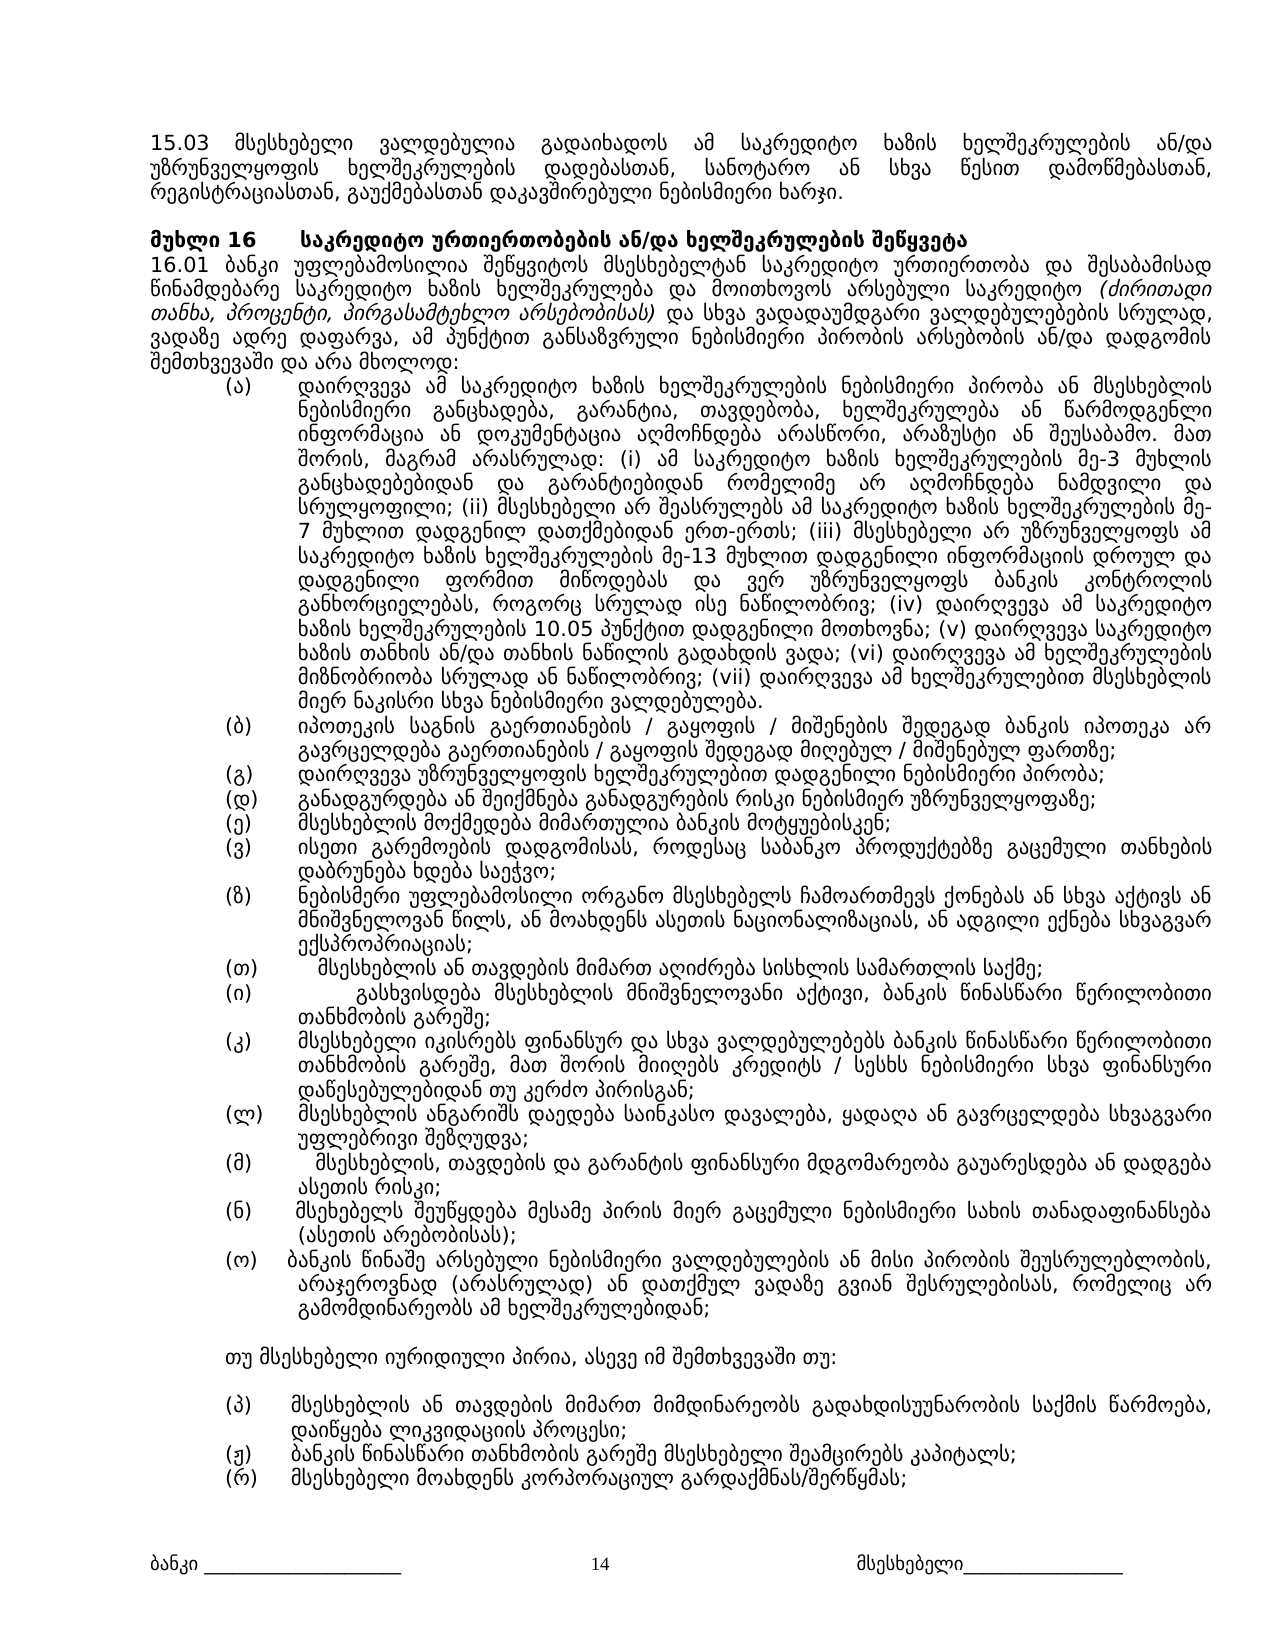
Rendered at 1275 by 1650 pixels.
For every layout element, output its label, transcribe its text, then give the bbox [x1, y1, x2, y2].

text მუხლი 16 საკრედიტო ურთიერთობების ან/და ხელშეკრულების შეწყვეტა [150, 228, 1213, 253]
text (ო) ბანკის წინაშე არსებული ნებისმიერი ვალდებულების ან მისი პირობის შეუსრულებლობის, არაჯეროვნად (არასრულად) ან დათქმულ ვადაზე გვიან შესრულებისას, რომელიც არ გამომდინარეობს ამ ხელშეკრულებიდან; [225, 1248, 1213, 1321]
text (დ) განადგურდება ან შეიქმნება განადგურების რისკი ნებისმიერ უზრუნველყოფაზე; [225, 787, 1213, 811]
text (პ) მსესხებლის ან თავდების მიმართ მიმდინარეობს გადახდისუუნარობის საქმის წარმოება, დაიწყება ლიკვიდაციის პროცესი; [225, 1393, 1213, 1442]
text (ე) მსესხებლის მოქმედება მიმართულია ბანკის მოტყუებისკენ; [225, 811, 1213, 835]
text (ლ) მსესხებლის ანგარიშს დაედება საინკასო დავალება, ყადაღა ან გავრცელდება სხვაგვარი უფლებრივი შეზღუდვა; [225, 1102, 1213, 1151]
text (თ) მსესხებლის ან თავდების მიმართ აღიძრება სისხლის სამართლის საქმე; [225, 956, 1213, 981]
text (ზ) ნებისმერი უფლებამოსილი ორგანო მსესხებელს ჩამოართმევს ქონებას ან სხვა აქტივს ან მნიშვნელოვან წილს, ან მოახდენს ასეთის ნაციონალიზაციას, ან ადგილი ექნება სხვაგვარ ექსპროპრიაციას; [225, 884, 1213, 956]
text (ბ) იპოთეკის საგნის გაერთიანების / გაყოფის / მიშენების შედეგად ბანკის იპოთეკა არ გავრცელდება გაერთიანების / გაყოფის შედეგად მიღებულ / მიშენებულ ფართზე; [225, 714, 1213, 762]
text (ა) დაირღვევა ამ საკრედიტო ხაზის ხელშეკრულების ნებისმიერი პირობა ან მსესხებლის ნებისმიერი განცხადება, გარანტია, თავდებობა, ხელშეკრულება ან წარმოდგენლი ინფორმაცია ან დოკუმენტაცია აღმოჩნდება არასწორი, არაზუსტი ან შეუსაბამო. მათ შორის, მაგრამ არასრულად: (i) ამ საკრედიტო ხაზის ხელშეკრულების მე-3 მუხლის განცხადებებიდან და გარანტიებიდან რომელიმე არ აღმოჩნდება ნამდვილი და სრულყოფილი; (ii) მსესხებელი არ შეასრულებს ამ საკრედიტო ხაზის ხელშეკრულების მე-7 მუხლით დადგენილ დათქმებიდან ერთ-ერთს; (iii) მსესხებელი არ უზრუნველყოფს ამ საკრედიტო ხაზის ხელშეკრულების მე-13 მუხლით დადგენილი ინფორმაციის დროულ და დადგენილი ფორმით მიწოდებას და ვერ უზრუნველყოფს ბანკის კონტროლის განხორციელებას, როგორც სრულად ისე ნაწილობრივ; (iv) დაირღვევა ამ საკრედიტო ხაზის ხელშეკრულების 10.05 პუნქტით დადგენილი მოთხოვნა; (v) დაირღვევა საკრედიტო ხაზის თანხის ან/და თანხის ნაწილის გადახდის ვადა; (vi) დაირღვევა ამ ხელშეკრულების მიზნობრიობა სრულად ან ნაწილობრივ; (vii) დაირღვევა ამ ხელშეკრულებით მსესხებლის მიერ ნაკისრი სხვა ნებისმიერი ვალდებულება. [225, 374, 1213, 714]
text (ნ) მსეხებელს შეუწყდება მესამე პირის მიერ გაცემული ნებისმიერი სახის თანადაფინანსება (ასეთის არებობისას); [225, 1199, 1213, 1248]
text (კ) მსესხებელი იკისრებს ფინანსურ და სხვა ვალდებულებებს ბანკის წინასწარი წერილობითი თანხმობის გარეშე, მათ შორის მიიღებს კრედიტს / სესხს ნებისმიერი სხვა ფინანსური დაწესებულებიდან თუ კერძო პირისგან; [225, 1029, 1213, 1102]
text (ი) გასხვისდება მსესხებლის მნიშვნელოვანი აქტივი, ბანკის წინასწარი წერილობითი თანხმობის გარეშე; [225, 981, 1213, 1029]
text (ჟ) ბანკის წინასწარი თანხმობის გარეშე მსესხებელი შეამცირებს კაპიტალს; [225, 1442, 1213, 1466]
text 16.01 ბანკი უფლებამოსილია შეწყვიტოს მსესხებელტან საკრედიტო ურთიერთობა და შესაბამისად წინამდებარე საკრედიტო ხაზის ხელშეკრულება და მოითხოვოს არსებული საკრედიტო (ძირითადი თანხა, პროცენტი, პირგასამტეხლო არსებობისას) და სხვა ვადადაუმდგარი ვალდებულებების სრულად, ვადაზე ადრე დაფარვა, ამ პუნქტით განსაზვრული ნებისმიერი პირობის არსებობის ან/და დადგომის შემთხვევაში და არა მხოლოდ: [150, 253, 1213, 374]
text 15.03 მსესხებელი ვალდებულია გადაიხადოს ამ საკრედიტო ხაზის ხელშეკრულების ან/და უზრუნველყოფის ხელშეკრულების დადებასთან, სანოტარო ან სხვა წესით დამოწმებასთან, რეგისტრაციასთან, გაუქმებასთან დაკავშირებული ნებისმიერი ხარჯი. [150, 131, 1213, 204]
text (ვ) ისეთი გარემოების დადგომისას, როდესაც საბანკო პროდუქტებზე გაცემული თანხების დაბრუნება ხდება საეჭვო; [225, 835, 1213, 884]
text (რ) მსესხებელი მოახდენს კორპორაციულ გარდაქმნას/შერწყმას; [225, 1466, 1213, 1490]
text (გ) დაირღვევა უზრუნველყოფის ხელშეკრულებით დადგენილი ნებისმიერი პირობა; [225, 762, 1213, 787]
text (მ) მსესხებლის, თავდების და გარანტის ფინანსური მდგომარეობა გაუარესდება ან დადგება ასეთის რისკი; [225, 1151, 1213, 1199]
text თუ მსესხებელი იურიდიული პირია, ასევე იმ შემთხვევაში თუ: [225, 1345, 1213, 1369]
